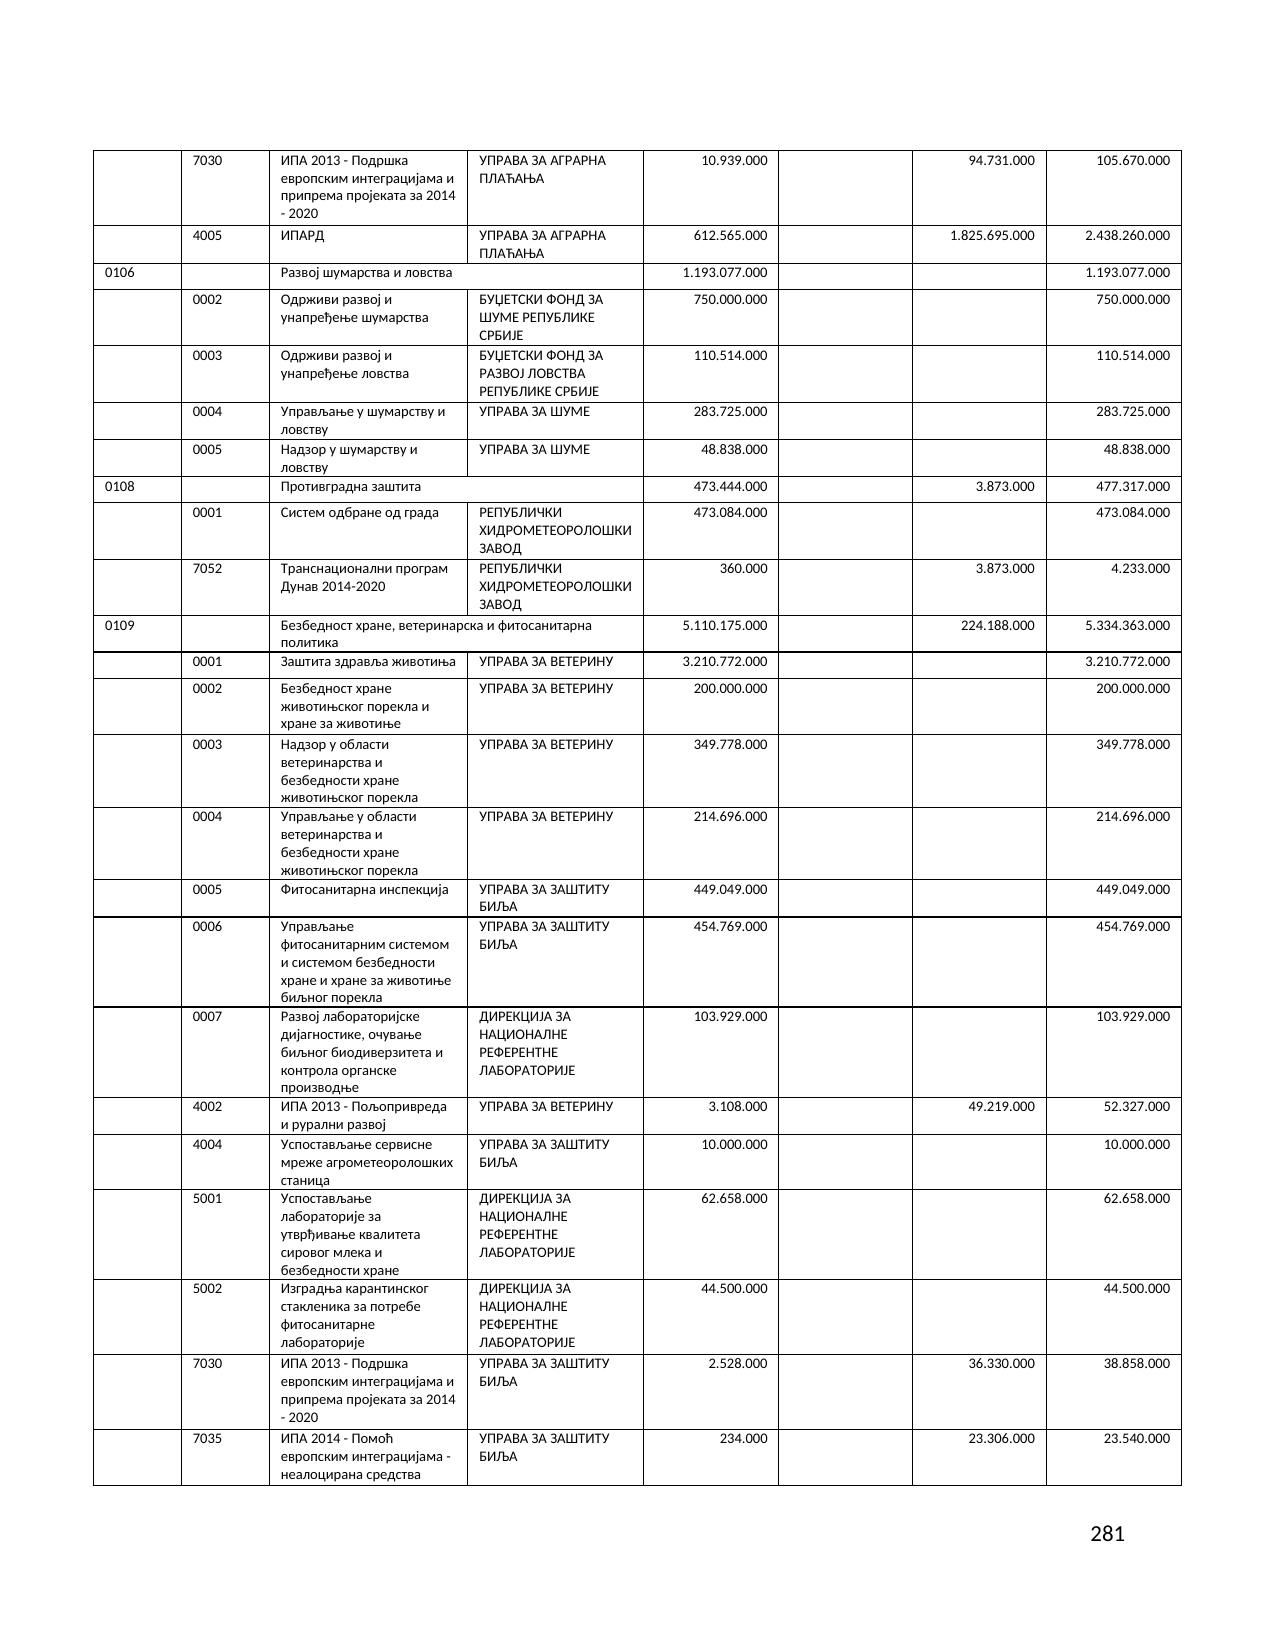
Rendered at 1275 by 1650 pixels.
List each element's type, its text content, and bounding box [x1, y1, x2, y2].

table_cell 94.731.000 [913, 151, 1046, 225]
table_cell 200.000.000 [644, 679, 778, 734]
table_cell РЕПУБЛИЧКИ ХИДРОМЕТЕОРОЛОШКИ ЗАВОД [468, 560, 643, 615]
table_cell 234.000 [644, 1430, 778, 1485]
table_cell 3.108.000 [644, 1098, 778, 1134]
table_cell 0003 [182, 735, 269, 807]
table_cell 283.725.000 [644, 403, 778, 439]
table_cell 0006 [182, 918, 269, 1006]
table_cell 283.725.000 [1047, 403, 1181, 439]
table_cell [94, 560, 181, 615]
table_cell 44.500.000 [644, 1280, 778, 1354]
table_cell Фитосанитарна инспекција [270, 880, 467, 916]
table_cell ДИРЕКЦИЈА ЗА НАЦИОНАЛНЕ РЕФЕРЕНТНЕ ЛАБОРАТОРИЈЕ [468, 1008, 643, 1097]
table_cell Безбедност хране животињског порекла и хране за животиње [270, 679, 467, 734]
table_cell [94, 226, 181, 262]
table_cell Одрживи развој и унапређење ловства [270, 346, 467, 402]
table_cell 48.838.000 [644, 440, 778, 476]
table_cell 0004 [182, 403, 269, 439]
table_cell 62.658.000 [1047, 1190, 1181, 1279]
table_cell [779, 679, 912, 734]
table_cell Систем одбране од града [270, 503, 467, 558]
table_cell [779, 1190, 912, 1279]
table_cell [779, 918, 912, 1006]
table_cell 349.778.000 [644, 735, 778, 807]
table_cell [779, 440, 912, 476]
table_cell [779, 1008, 912, 1097]
table_cell 214.696.000 [1047, 808, 1181, 879]
table_cell Развој лабораторијске дијагностике, очување биљног биодиверзитета и контрола органске производње [270, 1008, 467, 1097]
table_cell ИПА 2013 - Пољопривреда и рурални развој [270, 1098, 467, 1134]
table_cell 750.000.000 [644, 290, 778, 345]
table_cell 1.825.695.000 [913, 226, 1046, 262]
table_cell [94, 880, 181, 916]
table_cell 2.528.000 [644, 1355, 778, 1429]
table_cell 23.540.000 [1047, 1430, 1181, 1485]
table_cell 2.438.260.000 [1047, 226, 1181, 262]
table_cell 473.084.000 [1047, 503, 1181, 558]
table_cell 49.219.000 [913, 1098, 1046, 1134]
table_cell 0001 [182, 503, 269, 558]
table_cell 0003 [182, 346, 269, 402]
table_cell [94, 808, 181, 879]
table_cell [779, 653, 912, 678]
table_cell БУЏЕТСКИ ФОНД ЗА ШУМЕ РЕПУБЛИКЕ СРБИЈЕ [468, 290, 643, 345]
table_cell 4002 [182, 1098, 269, 1134]
table_cell Надзор у шумарству и ловству [270, 440, 467, 476]
table_cell Успостављање лабораторије за утврђивање квалитета сировог млека и безбедности хране [270, 1190, 467, 1279]
table_cell [94, 653, 181, 678]
table_cell РЕПУБЛИЧКИ ХИДРОМЕТЕОРОЛОШКИ ЗАВОД [468, 503, 643, 558]
table_cell Надзор у области ветеринарства и безбедности хране животињског пореклa [270, 735, 467, 807]
table_cell [779, 1135, 912, 1188]
table_cell [913, 290, 1046, 345]
table_cell [94, 735, 181, 807]
table_cell ИПАРД [270, 226, 467, 262]
table_cell 214.696.000 [644, 808, 778, 879]
table_cell [779, 503, 912, 558]
table_cell Управљање фитосанитарним системом и системом безбедности хране и хране за животиње биљног порекла [270, 918, 467, 1006]
table_cell УПРАВА ЗА ВЕТЕРИНУ [468, 808, 643, 879]
table_cell [779, 1280, 912, 1354]
table_cell [779, 264, 912, 289]
table_cell [779, 226, 912, 262]
table_cell [94, 679, 181, 734]
table_cell [779, 880, 912, 916]
table_cell 44.500.000 [1047, 1280, 1181, 1354]
table_cell Управљање у области ветеринарства и безбедности хране животињског пореклa [270, 808, 467, 879]
table_cell [779, 808, 912, 879]
table_cell УПРАВА ЗА ЗАШТИТУ БИЉА [468, 918, 643, 1006]
table_cell 7030 [182, 1355, 269, 1429]
table_cell 4004 [182, 1135, 269, 1188]
table_cell [94, 1190, 181, 1279]
table_cell [913, 440, 1046, 476]
table_cell 1.193.077.000 [1047, 264, 1181, 289]
table_cell БУЏЕТСКИ ФОНД ЗА РАЗВОЈ ЛОВСТВА РЕПУБЛИКЕ СРБИЈЕ [468, 346, 643, 402]
table_cell [94, 918, 181, 1006]
table_cell 7035 [182, 1430, 269, 1485]
table_cell ДИРЕКЦИЈА ЗА НАЦИОНАЛНЕ РЕФЕРЕНТНЕ ЛАБОРАТОРИЈЕ [468, 1280, 643, 1354]
table_cell 0005 [182, 440, 269, 476]
table_cell Успостављање сервисне мреже агрометеоролошких станица [270, 1135, 467, 1188]
table_cell 0109 [94, 616, 181, 651]
table_cell УПРАВА ЗА ВЕТЕРИНУ [468, 1098, 643, 1134]
table_cell [913, 735, 1046, 807]
table_cell 750.000.000 [1047, 290, 1181, 345]
table_cell [182, 616, 269, 651]
table_cell УПРАВА ЗА ЗАШТИТУ БИЉА [468, 1135, 643, 1188]
table_cell 473.084.000 [644, 503, 778, 558]
table_cell 5.110.175.000 [644, 616, 778, 651]
table_cell [94, 1098, 181, 1134]
table_cell УПРАВА ЗА ВЕТЕРИНУ [468, 679, 643, 734]
table_cell ИПА 2014 - Помоћ европским интеграцијама - неалоцирана средства [270, 1430, 467, 1485]
table_cell 477.317.000 [1047, 477, 1181, 502]
table_cell 110.514.000 [644, 346, 778, 402]
table_cell [779, 477, 912, 502]
table_cell 5001 [182, 1190, 269, 1279]
table_cell Заштита здравља животиња [270, 653, 467, 678]
table_cell [913, 346, 1046, 402]
table_cell 7030 [182, 151, 269, 225]
table_cell 110.514.000 [1047, 346, 1181, 402]
table_cell 105.670.000 [1047, 151, 1181, 225]
table_cell 449.049.000 [644, 880, 778, 916]
table_cell [94, 1355, 181, 1429]
table_cell 48.838.000 [1047, 440, 1181, 476]
table_cell [779, 616, 912, 651]
table_cell [913, 808, 1046, 879]
table_cell 103.929.000 [644, 1008, 778, 1097]
table_cell 38.858.000 [1047, 1355, 1181, 1429]
table_cell 224.188.000 [913, 616, 1046, 651]
table_cell 0002 [182, 290, 269, 345]
table_cell [94, 1008, 181, 1097]
table_cell 0007 [182, 1008, 269, 1097]
table_cell 5.334.363.000 [1047, 616, 1181, 651]
table_cell [94, 503, 181, 558]
table_cell 1.193.077.000 [644, 264, 778, 289]
table_cell [913, 880, 1046, 916]
table_cell УПРАВА ЗА ЗАШТИТУ БИЉА [468, 1430, 643, 1485]
table_cell 4005 [182, 226, 269, 262]
table_cell 0004 [182, 808, 269, 879]
table_cell [779, 346, 912, 402]
table_cell 52.327.000 [1047, 1098, 1181, 1134]
table_cell 360.000 [644, 560, 778, 615]
table_cell [913, 503, 1046, 558]
table_cell ДИРЕКЦИЈА ЗА НАЦИОНАЛНЕ РЕФЕРЕНТНЕ ЛАБОРАТОРИЈЕ [468, 1190, 643, 1279]
table_cell [779, 1098, 912, 1134]
table_cell [94, 440, 181, 476]
table_cell [94, 151, 181, 225]
table_cell [779, 560, 912, 615]
table_cell [779, 290, 912, 345]
table_cell 612.565.000 [644, 226, 778, 262]
table_cell 3.210.772.000 [1047, 653, 1181, 678]
table_cell [779, 1355, 912, 1429]
table_cell [94, 1430, 181, 1485]
table_cell УПРАВА ЗА ЗАШТИТУ БИЉА [468, 880, 643, 916]
table_cell [779, 151, 912, 225]
table_cell УПРАВА ЗА ЗАШТИТУ БИЉА [468, 1355, 643, 1429]
table_cell 3.873.000 [913, 477, 1046, 502]
table_cell УПРАВА ЗА ШУМЕ [468, 440, 643, 476]
table_cell 3.873.000 [913, 560, 1046, 615]
table_cell 0002 [182, 679, 269, 734]
table_cell [94, 290, 181, 345]
table_cell Изградња карантинског стакленика за потребе фитосанитарне лабораторије [270, 1280, 467, 1354]
table_cell ИПА 2013 - Подршка европским интеграцијама и припрема пројеката за 2014 - 2020 [270, 151, 467, 225]
table_cell 23.306.000 [913, 1430, 1046, 1485]
table_cell [913, 403, 1046, 439]
table_cell УПРАВА ЗА ШУМЕ [468, 403, 643, 439]
table_cell 7052 [182, 560, 269, 615]
table_cell [779, 403, 912, 439]
table_cell 200.000.000 [1047, 679, 1181, 734]
table_cell [913, 1135, 1046, 1188]
table_cell [913, 264, 1046, 289]
table_cell [913, 1008, 1046, 1097]
table_cell Одрживи развој и унапређење шумарства [270, 290, 467, 345]
table_cell 4.233.000 [1047, 560, 1181, 615]
table_cell [94, 1280, 181, 1354]
table_cell 454.769.000 [644, 918, 778, 1006]
table_cell [913, 1190, 1046, 1279]
table_cell ИПА 2013 - Подршка европским интеграцијама и припрема пројеката за 2014 - 2020 [270, 1355, 467, 1429]
table_cell [94, 403, 181, 439]
table_cell 10.000.000 [1047, 1135, 1181, 1188]
table_cell [913, 1280, 1046, 1354]
table_cell 473.444.000 [644, 477, 778, 502]
table_cell 454.769.000 [1047, 918, 1181, 1006]
table_cell [94, 346, 181, 402]
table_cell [468, 151, 643, 225]
table_cell УПРАВА ЗА ВЕТЕРИНУ [468, 653, 643, 678]
table_cell 0108 [94, 477, 181, 502]
table_cell 36.330.000 [913, 1355, 1046, 1429]
table_cell Противградна заштита [270, 477, 643, 502]
table_cell Управљање у шумарству и ловству [270, 403, 467, 439]
table_cell [94, 1135, 181, 1188]
table_cell Транснационални програм Дунав 2014-2020 [270, 560, 467, 615]
table_cell [913, 679, 1046, 734]
table_cell 103.929.000 [1047, 1008, 1181, 1097]
table_cell [913, 653, 1046, 678]
table_cell [182, 264, 269, 289]
table_cell УПРАВА ЗА ВЕТЕРИНУ [468, 735, 643, 807]
table_cell 0001 [182, 653, 269, 678]
table_cell [779, 1430, 912, 1485]
table_cell УПРАВА ЗА АГРАРНА ПЛАЋАЊА [468, 226, 643, 262]
table_cell [913, 918, 1046, 1006]
table_cell 10.000.000 [644, 1135, 778, 1188]
table_cell 449.049.000 [1047, 880, 1181, 916]
table_cell 0106 [94, 264, 181, 289]
table_cell Безбедност хране, ветеринарска и фитосанитарна политика [270, 616, 643, 651]
table_cell 349.778.000 [1047, 735, 1181, 807]
table_cell [779, 735, 912, 807]
table_cell 10.939.000 [644, 151, 778, 225]
table_cell [182, 477, 269, 502]
table_cell 5002 [182, 1280, 269, 1354]
table_cell 3.210.772.000 [644, 653, 778, 678]
table_cell Развој шумарства и ловства [270, 264, 643, 289]
table_cell 62.658.000 [644, 1190, 778, 1279]
table_cell 0005 [182, 880, 269, 916]
